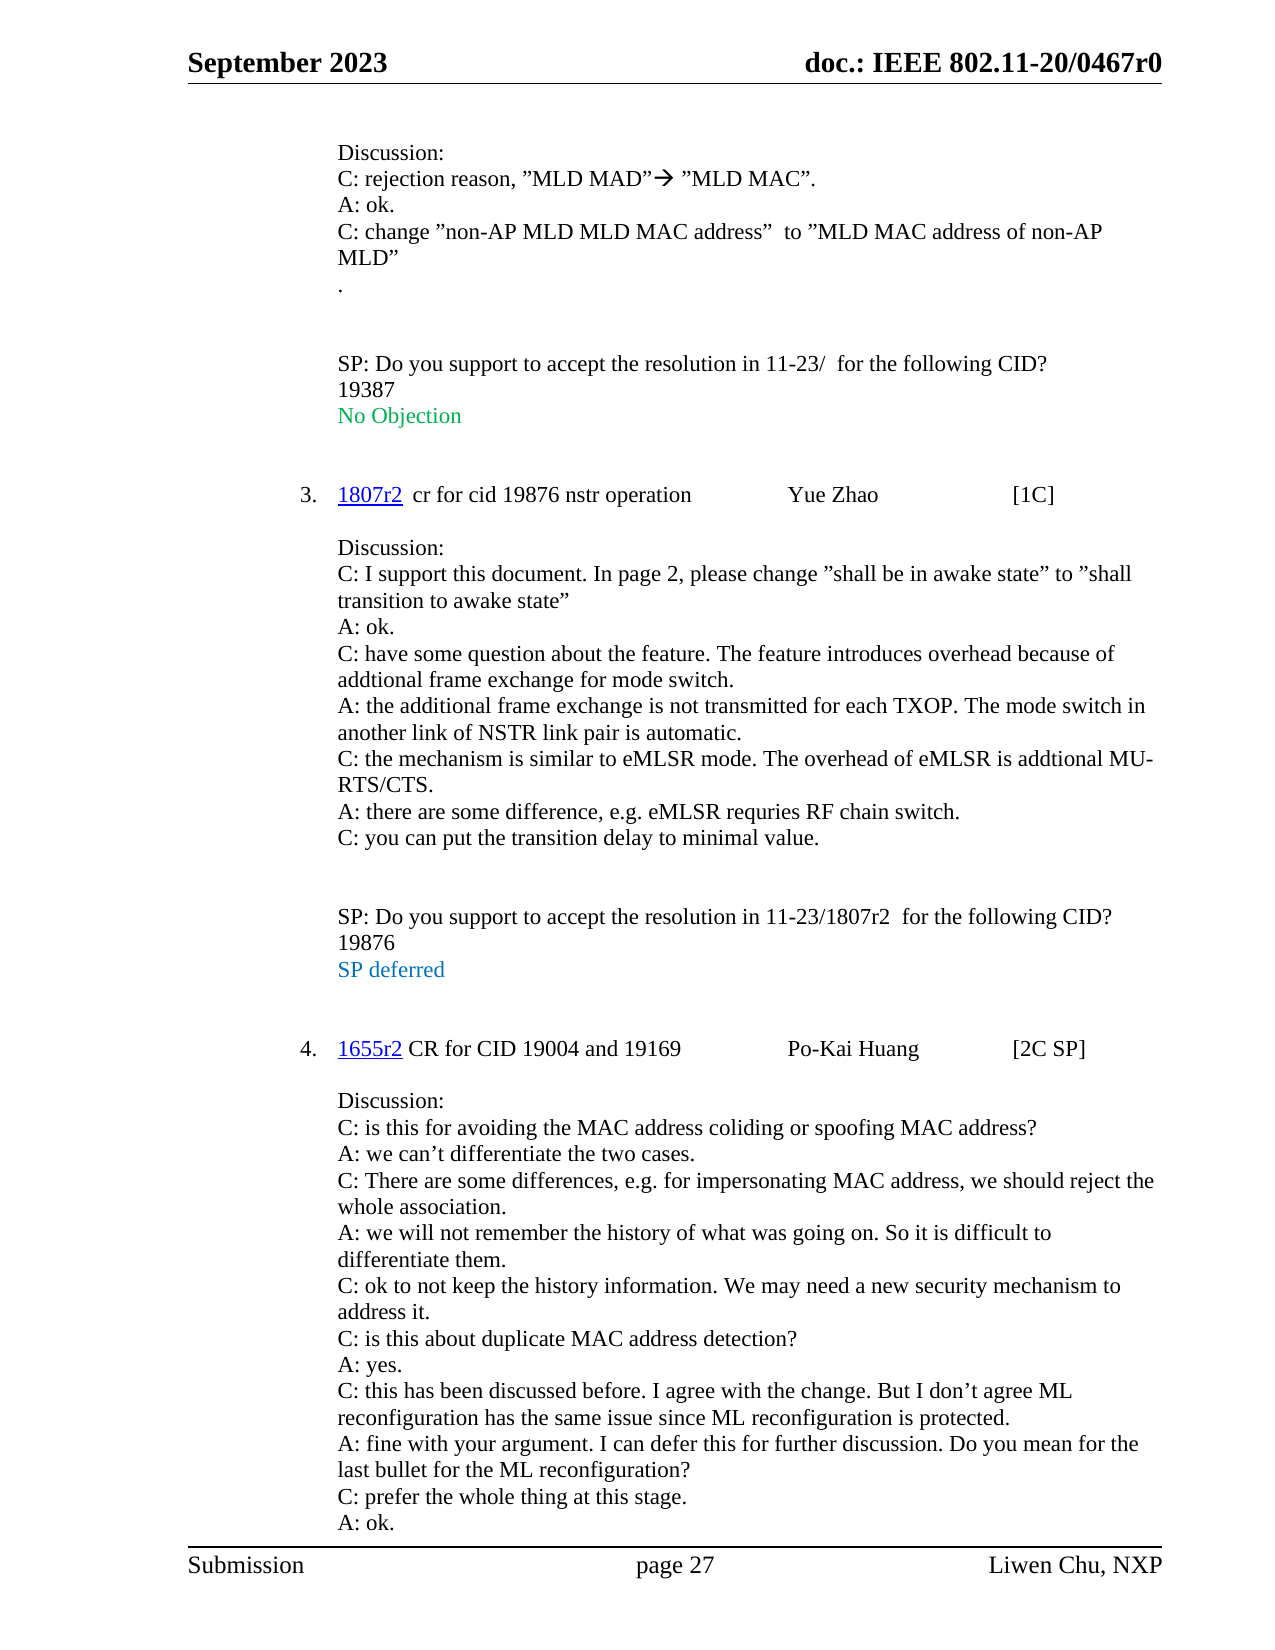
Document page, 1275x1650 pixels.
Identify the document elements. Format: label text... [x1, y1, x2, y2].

list A: ok. [337, 613, 1162, 639]
list A: we will not remember the history of what was going on. So it is difficult to differentiate them. [337, 1219, 1162, 1272]
text No Objection [262, 402, 1162, 429]
list A: yes. [337, 1351, 1162, 1377]
list A: ok. [337, 1509, 1162, 1536]
list C: change ”non-AP MLD MLD MAC address” to ”MLD MAC address of non-AP MLD” [337, 218, 1162, 271]
list C: is this about duplicate MAC address detection? [337, 1325, 1162, 1351]
list C: rejection reason, ”MLD MAD” ”MLD MAC”. [337, 165, 1162, 192]
list C: you can put the transition delay to minimal value. [337, 824, 1162, 850]
list C: is this for avoiding the MAC address coliding or spoofing MAC address? [337, 1114, 1162, 1140]
text 19876 [262, 929, 1162, 956]
list A: there are some difference, e.g. eMLSR requries RF chain switch. [337, 798, 1162, 824]
list C: the mechanism is similar to eMLSR mode. The overhead of eMLSR is addtional MU-RTS/CTS. [337, 745, 1162, 798]
text SP: Do you support to accept the resolution in 11-23/ for the following CID? [262, 350, 1162, 376]
list 1807r2 cr for cid 19876 nstr operation Yue Zhao [1C] [300, 481, 1162, 508]
list A: the additional frame exchange is not transmitted for each TXOP. The mode switch in another link of NSTR link pair is automatic. [337, 692, 1162, 745]
list Discussion: [337, 1088, 1162, 1114]
list C: this has been discussed before. I agree with the change. But I don’t agree ML reconfiguration has the same issue since ML reconfiguration is protected. [337, 1377, 1162, 1430]
list A: we can’t differentiate the two cases. [337, 1140, 1162, 1167]
list Discussion: [337, 534, 1162, 561]
text 19387 [262, 376, 1162, 402]
list C: ok to not keep the history information. We may need a new security mechanism to address it. [337, 1272, 1162, 1325]
list SP deferred [337, 956, 1162, 982]
list A: ok. [337, 192, 1162, 218]
list C: prefer the whole thing at this stage. [337, 1483, 1162, 1509]
list . [337, 271, 1162, 297]
list A: fine with your argument. I can defer this for further discussion. Do you mean for the last bullet for the ML reconfiguration? [337, 1430, 1162, 1483]
list Discussion: [337, 139, 1162, 165]
list C: have some question about the feature. The feature introduces overhead because of addtional frame exchange for mode switch. [337, 639, 1162, 692]
text SP: Do you support to accept the resolution in 11-23/1807r2 for the following CID? [262, 903, 1162, 929]
list C: I support this document. In page 2, please change ”shall be in awake state” to ”shall transition to awake state” [337, 561, 1162, 613]
list 1655r2 CR for CID 19004 and 19169 Po-Kai Huang [2C SP] [300, 1035, 1162, 1061]
list C: There are some differences, e.g. for impersonating MAC address, we should reject the whole association. [337, 1167, 1162, 1219]
